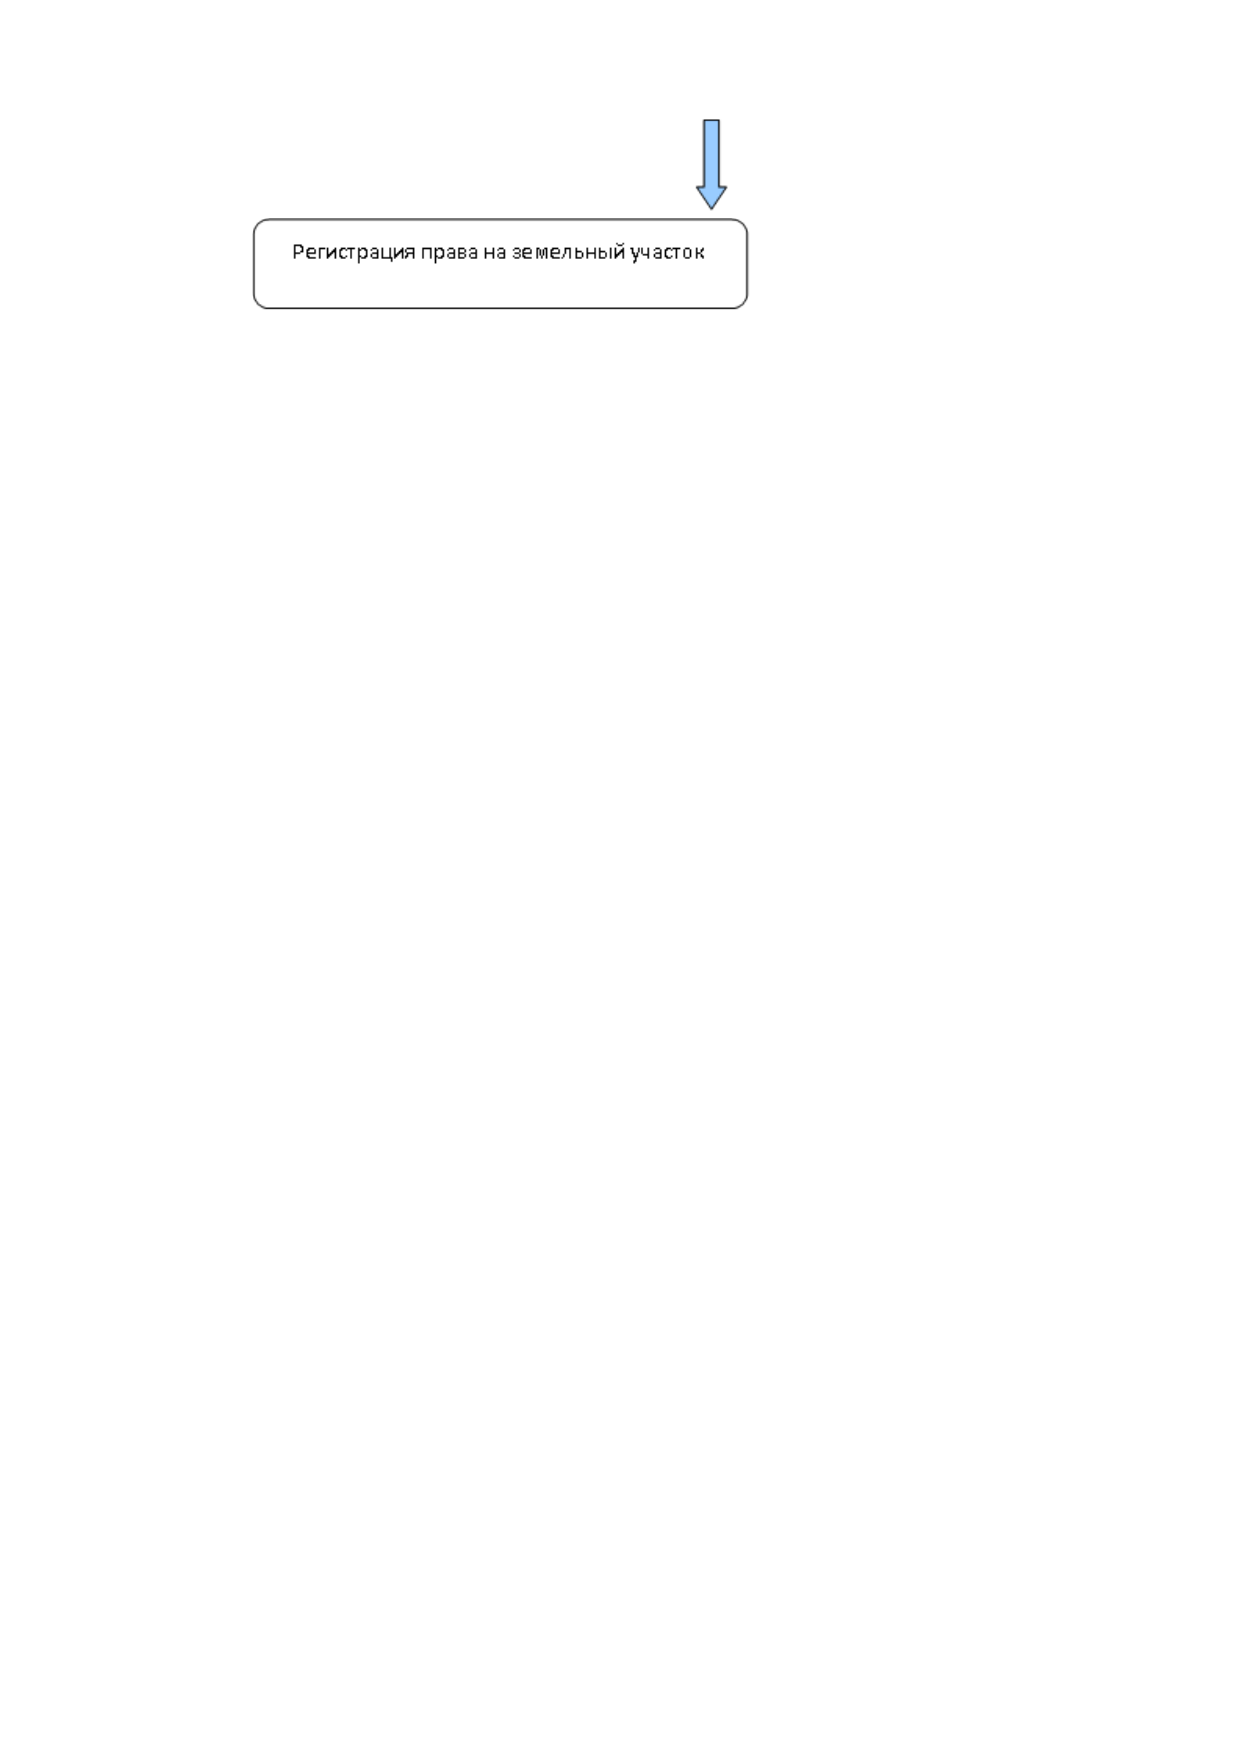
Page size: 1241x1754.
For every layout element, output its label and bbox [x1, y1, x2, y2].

picture [252, 218, 751, 311]
picture [693, 118, 731, 214]
